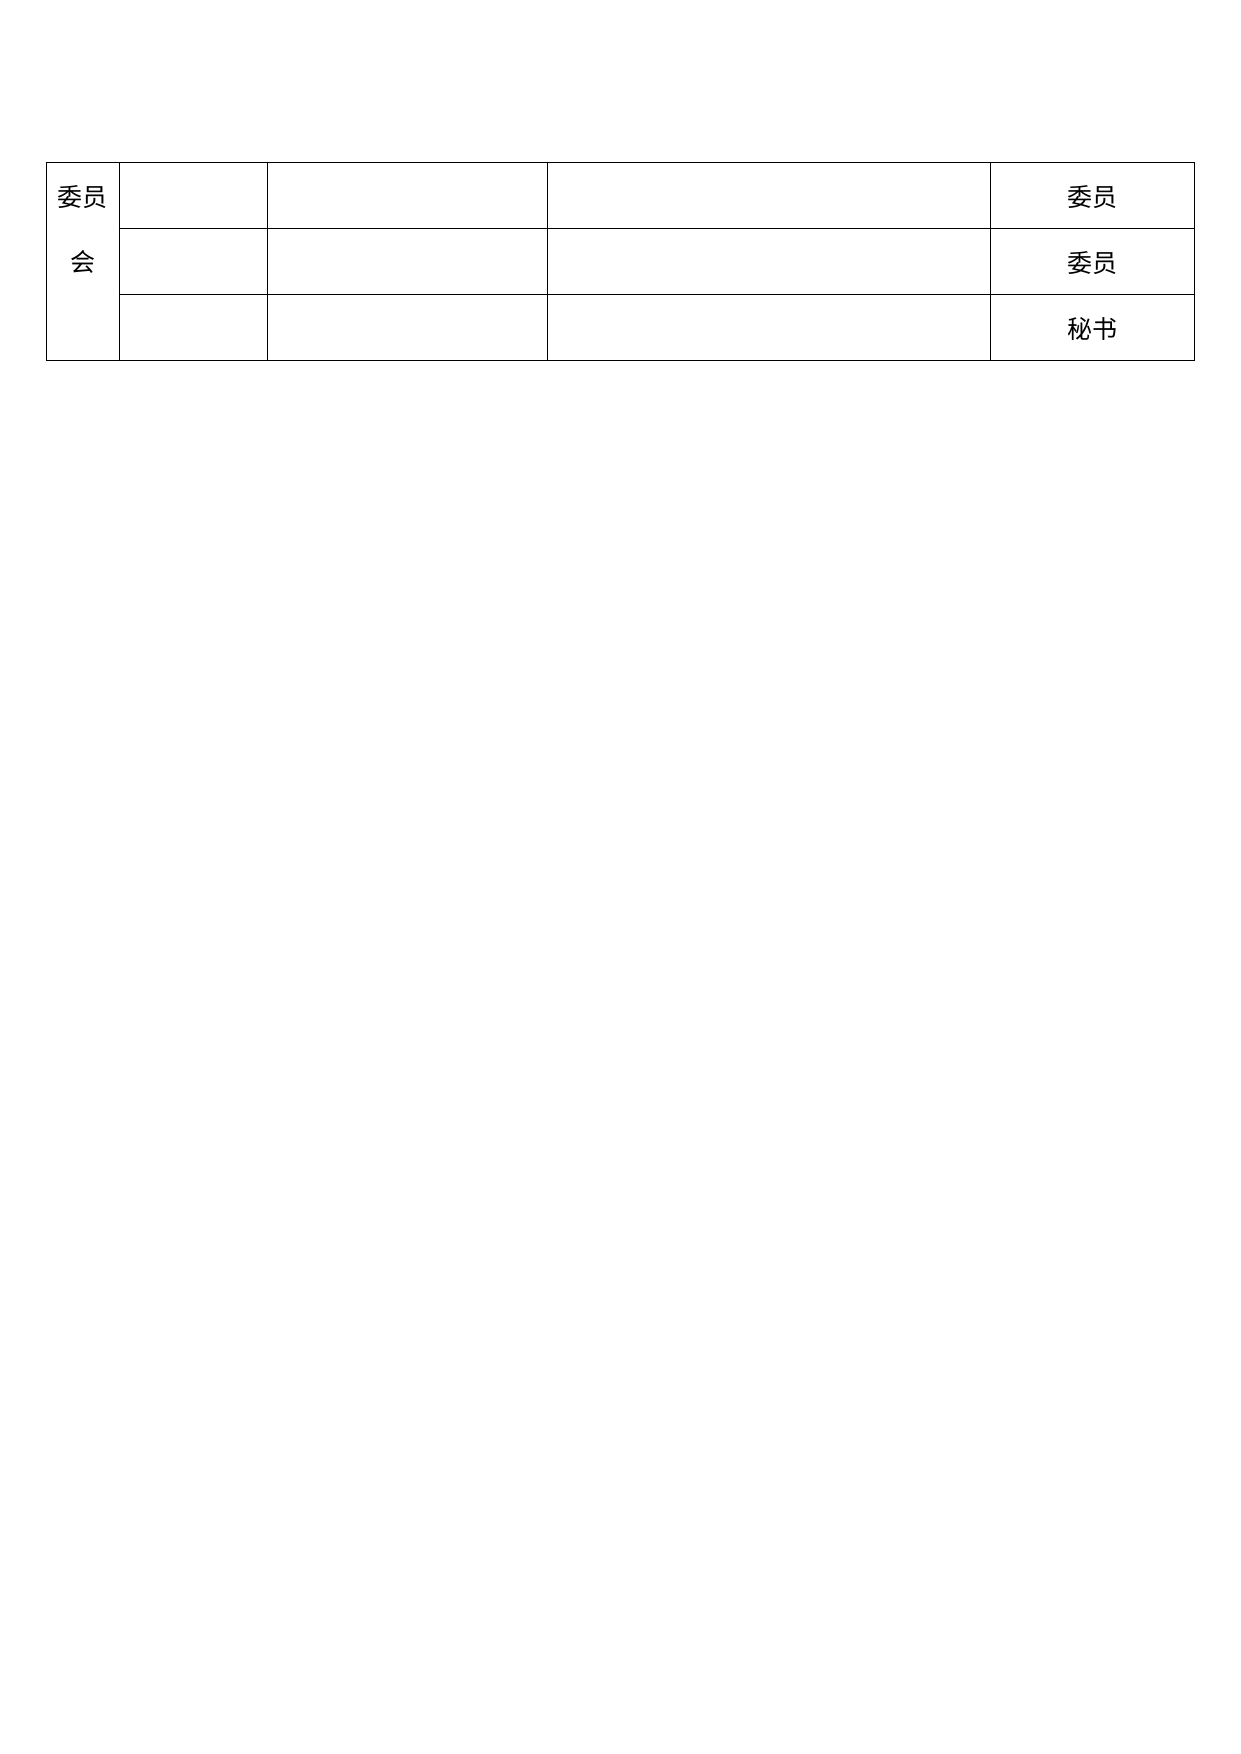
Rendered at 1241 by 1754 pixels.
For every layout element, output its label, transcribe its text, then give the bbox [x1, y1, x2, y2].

table_cell [548, 295, 990, 360]
table_cell [268, 295, 547, 360]
table_cell [120, 163, 267, 228]
table_cell [120, 295, 267, 360]
table_cell [548, 229, 990, 294]
table_cell 委员 [991, 229, 1194, 294]
table_cell 委员 [991, 163, 1194, 228]
table_cell [268, 163, 547, 228]
table_cell [268, 229, 547, 294]
table_cell [120, 229, 267, 294]
table_cell 秘书 [991, 295, 1194, 360]
table_cell [548, 163, 990, 228]
